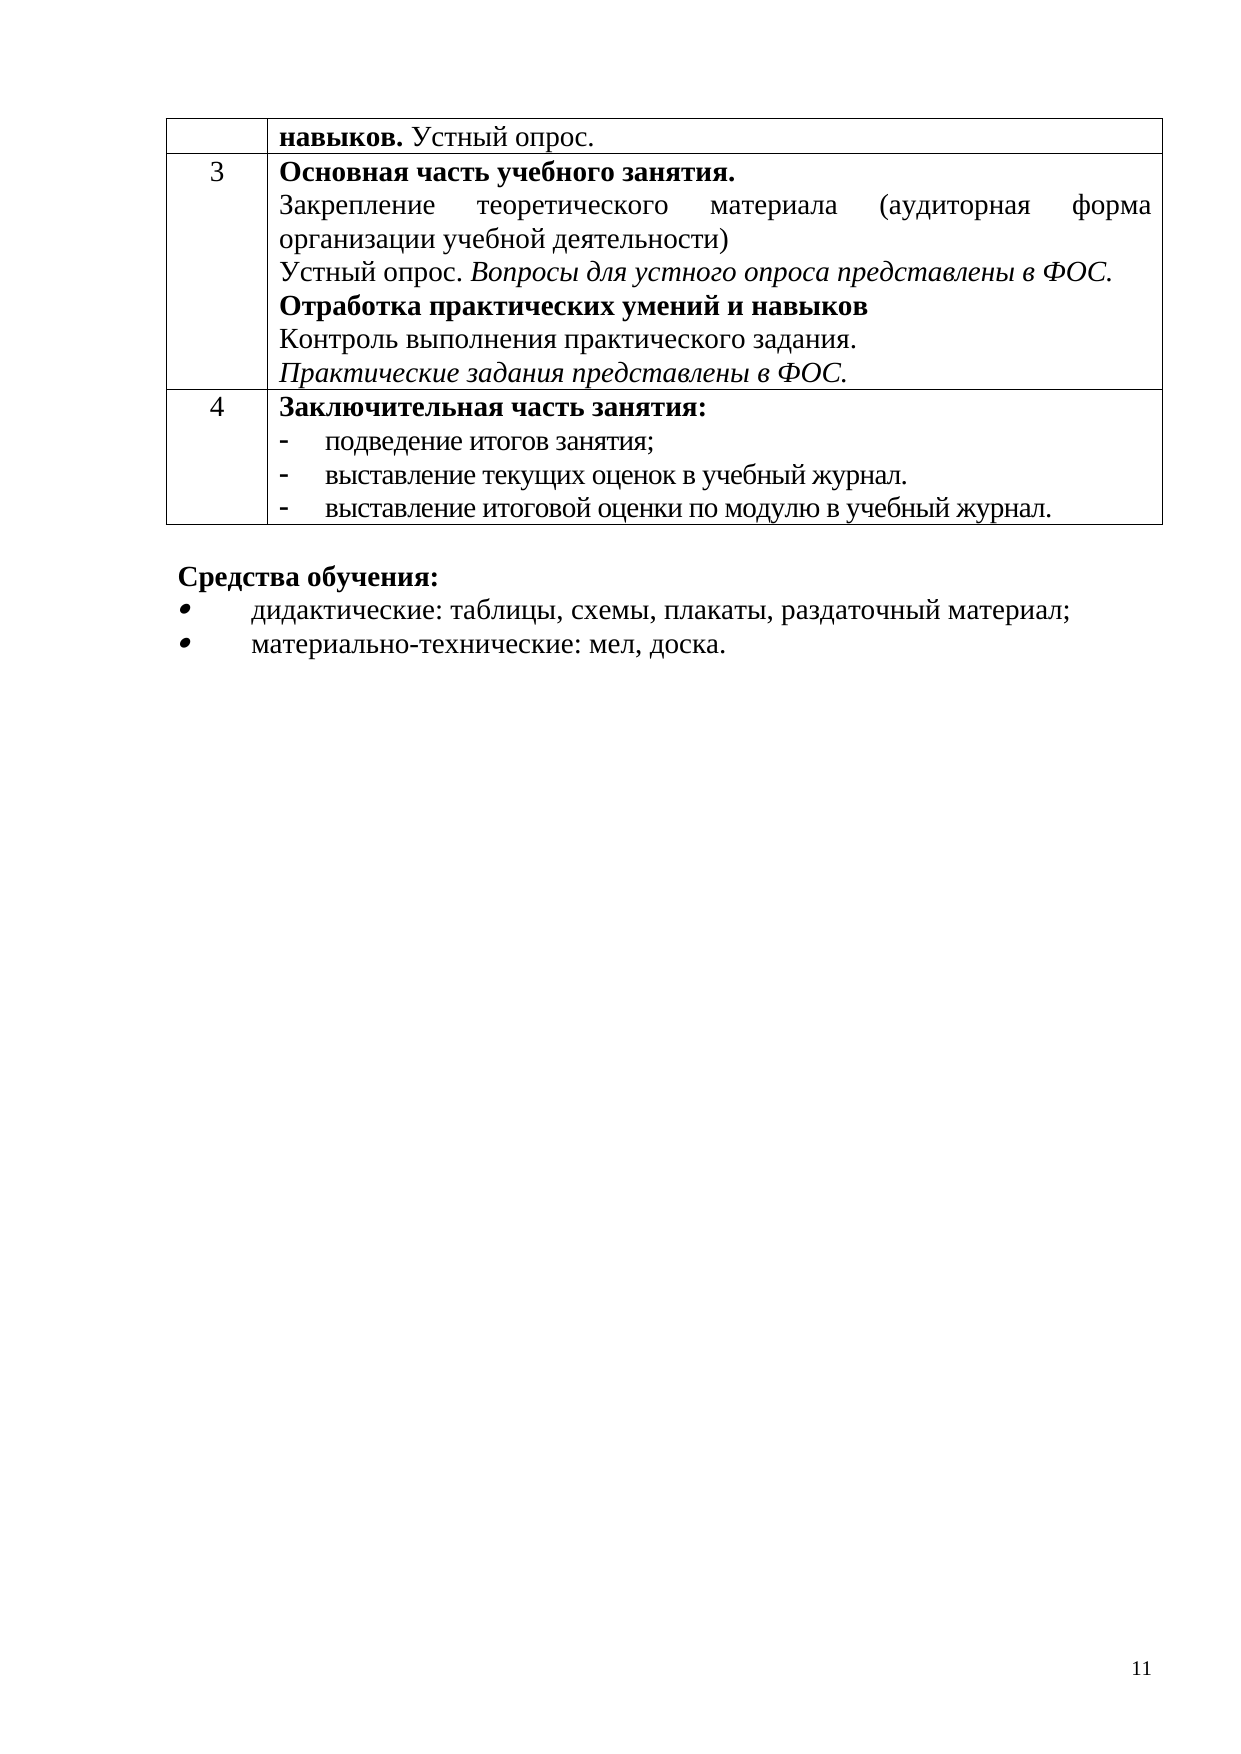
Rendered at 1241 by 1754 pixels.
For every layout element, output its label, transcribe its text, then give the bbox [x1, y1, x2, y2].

list материально-технические: мел, доска. [177, 626, 1152, 659]
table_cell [268, 119, 1162, 153]
table_cell Основная часть учебного занятия. Закрепление теоретического материала (аудиторная форма организации учебной деятельности) Устный опрос. Вопросы для устного опроса представлены в ФОС. Отработка практических умений и навыков Контроль выполнения практического задания. Практические задания представлены в ФОС. [268, 154, 1162, 388]
table_cell 2 [167, 119, 267, 153]
table_cell 4 [167, 390, 267, 524]
text Средства обучения: [177, 559, 1152, 592]
table_cell 3 [167, 154, 267, 388]
table_cell Заключительная часть занятия: подведение итогов занятия; выставление текущих оценок в учебный журнал. выставление итоговой оценки по модулю в учебный журнал. [268, 390, 1162, 524]
list дидактические: таблицы, схемы, плакаты, раздаточный материал; [177, 592, 1152, 626]
